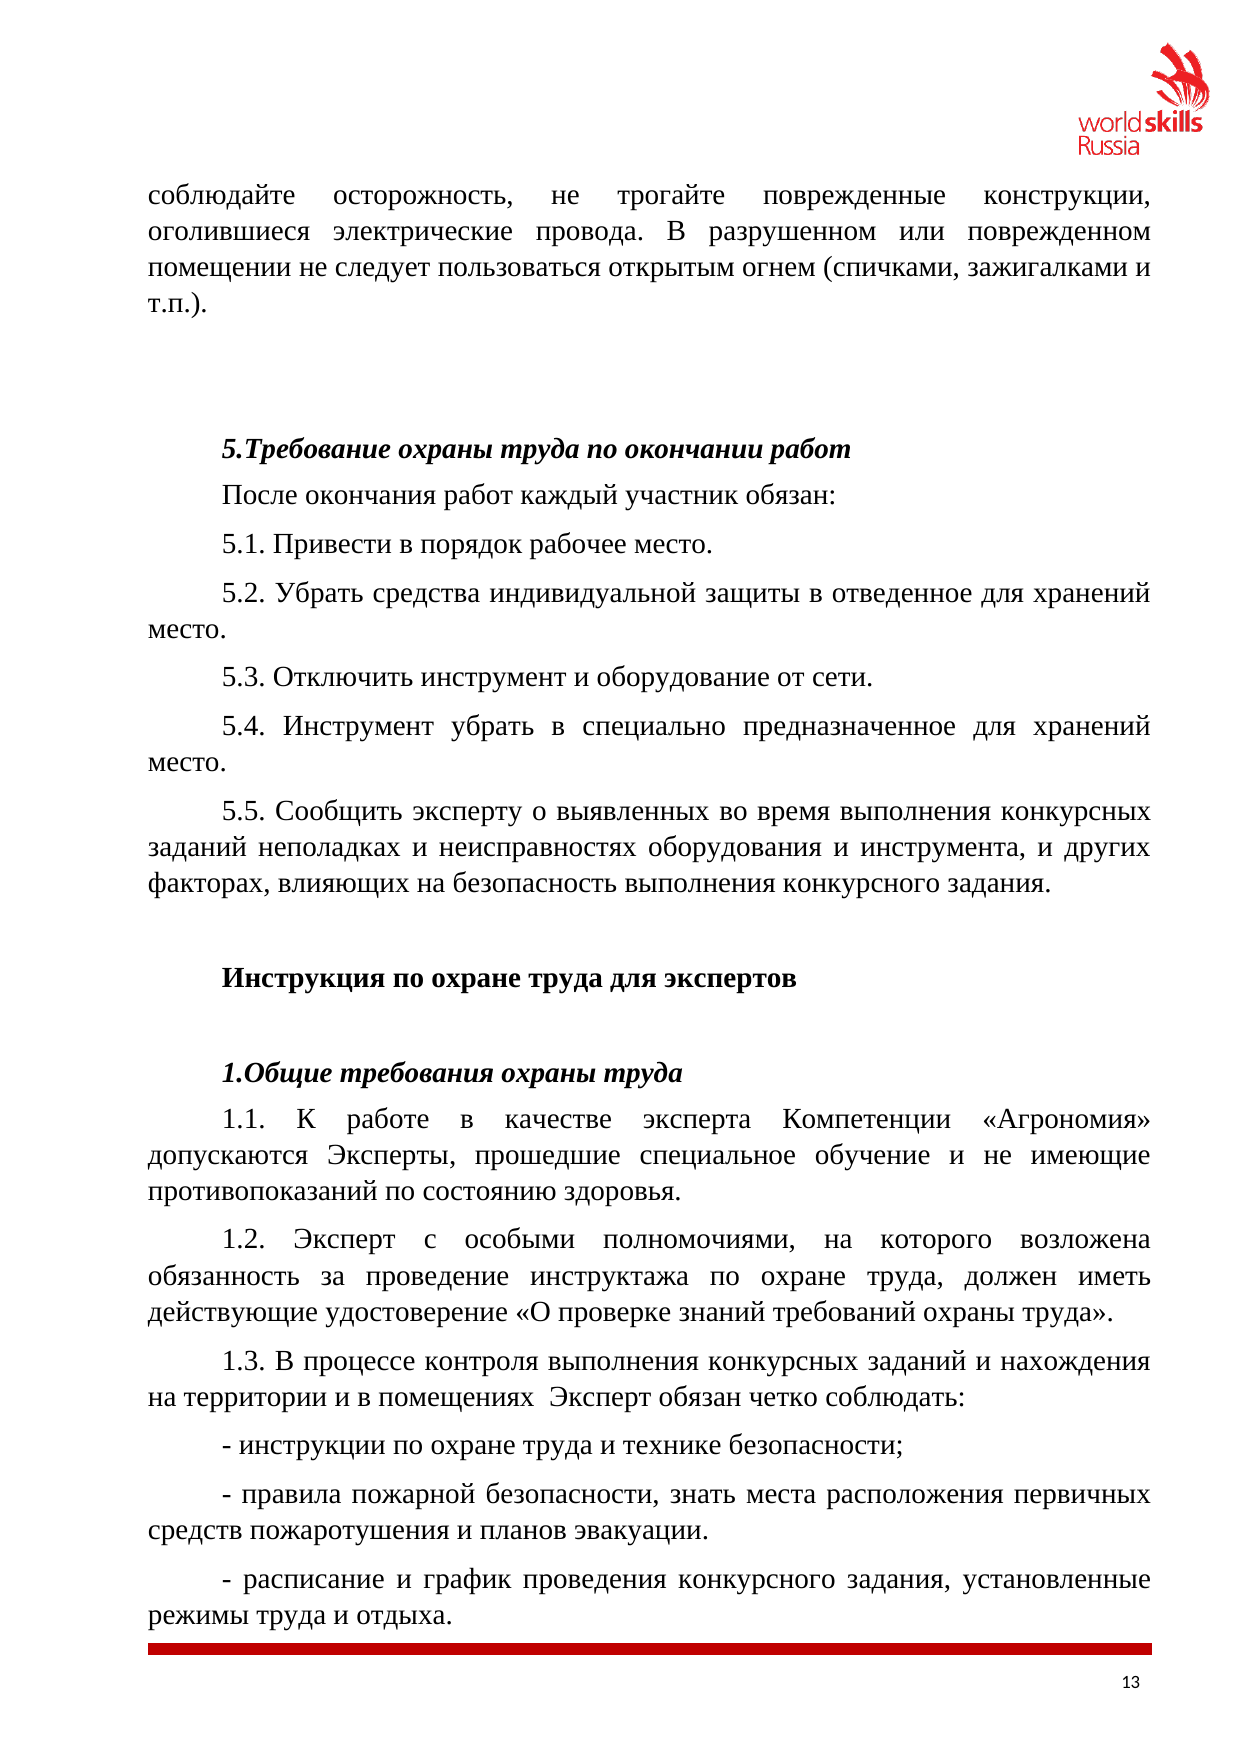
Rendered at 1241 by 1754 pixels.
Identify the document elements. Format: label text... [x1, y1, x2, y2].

text - правила пожарной безопасности, знать места расположения первичных средств пожаротушения и планов эвакуации. [148, 1476, 1152, 1546]
text 5.5. Сообщить эксперту о выявленных во время выполнения конкурсных заданий неполадках и неисправностях оборудования и инструмента, и других факторах, влияющих на безопасность выполнения конкурсного задания. [148, 793, 1152, 899]
text 1.3. В процессе контроля выполнения конкурсных заданий и нахождения на территории и в помещениях Эксперт обязан четко соблюдать: [148, 1343, 1152, 1412]
text Инструкция по охране труда для экспертов [148, 960, 1152, 993]
picture [1078, 42, 1235, 155]
text 1.Общие требования охраны труда [148, 1055, 1152, 1088]
text После окончания работ каждый участник обязан: [148, 477, 1152, 511]
text 5.1. Привести в порядок рабочее место. [148, 526, 1152, 560]
text 1.1. К работе в качестве эксперта Компетенции «Агрономия» допускаются Эксперты, прошедшие специальное обучение и не имеющие противопоказаний по состоянию здоровья. [148, 1101, 1152, 1207]
text 5.4. Инструмент убрать в специально предназначенное для хранений место. [148, 708, 1152, 778]
text - расписание и график проведения конкурсного задания, установленные режимы труда и отдыха. [148, 1561, 1152, 1631]
text 5.2. Убрать средства индивидуальной защиты в отведенное для хранений место. [148, 575, 1152, 644]
text 5.Требование охраны труда по окончании работ [148, 431, 1152, 465]
text 1.2. Эксперт с особыми полномочиями, на которого возложена обязанность за проведение инструктажа по охране труда, должен иметь действующие удостоверение «О проверке знаний требований охраны труда». [148, 1222, 1152, 1327]
text 5.3. Отключить инструмент и оборудование от сети. [148, 659, 1152, 693]
text - инструкции по охране труда и технике безопасности; [148, 1427, 1152, 1461]
